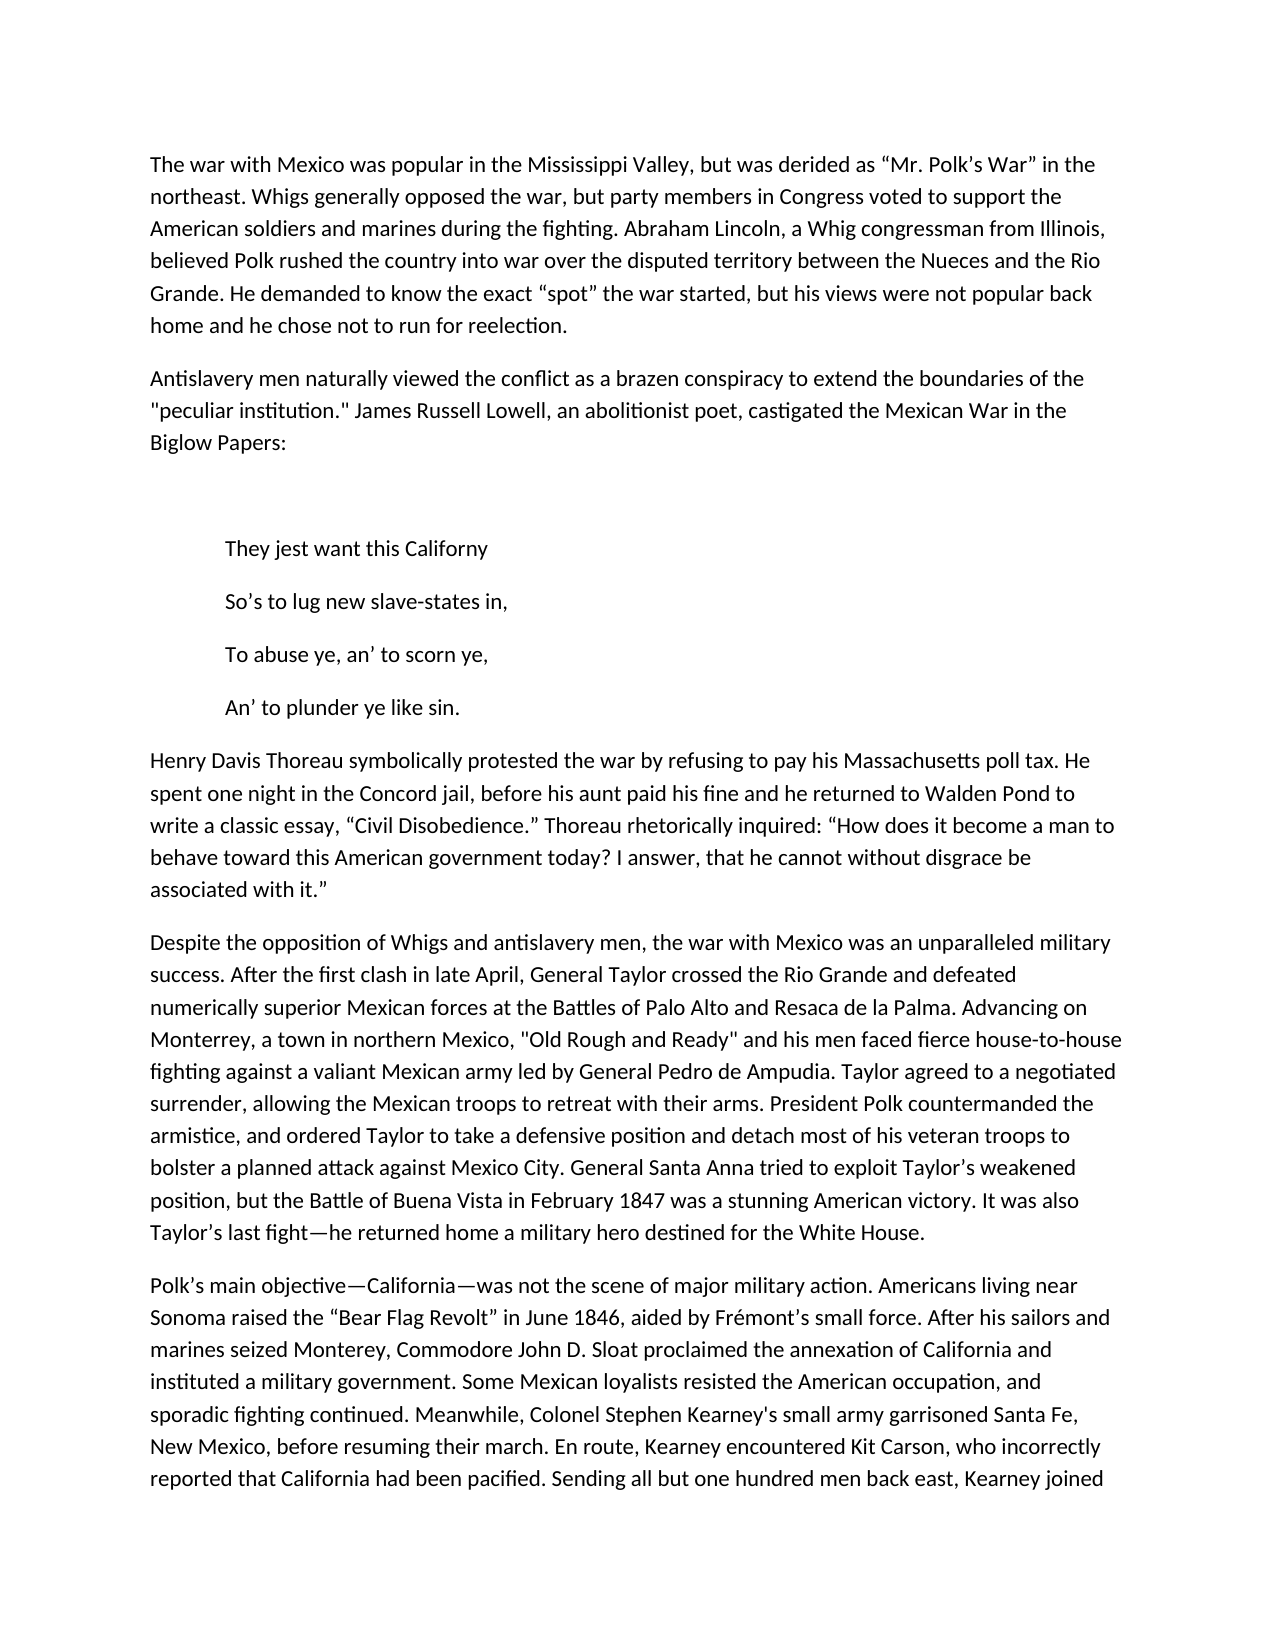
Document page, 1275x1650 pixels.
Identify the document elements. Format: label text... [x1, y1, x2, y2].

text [150, 1271, 1125, 1492]
text An’ to plunder ye like sin. [150, 693, 1125, 721]
text The war with Mexico was popular in the Mississippi Valley, but was derided as “Mr. Polk’s War” in the northeast. Whigs generally opposed the war, but party members in Congress voted to support the American soldiers and marines during the fighting. Abraham Lincoln, a Whig congressman from Illinois, believed Polk rushed the country into war over the disputed territory between the Nueces and the Rio Grande. He demanded to know the exact “spot” the war started, but his views were not popular back home and he chose not to run for reelection. [150, 150, 1125, 339]
text Henry Davis Thoreau symbolically protested the war by refusing to pay his Massachusetts poll tax. He spent one night in the Concord jail, before his aunt paid his fine and he returned to Walden Pond to write a classic essay, “Civil Disobedience.” Thoreau rhetorically inquired: “How does it become a man to behave toward this American government today? I answer, that he cannot without disgrace be associated with it.” [150, 746, 1125, 903]
text To abuse ye, an’ to scorn ye, [150, 640, 1125, 668]
text Despite the opposition of Whigs and antislavery men, the war with Mexico was an unparalleled military success. After the first clash in late April, General Taylor crossed the Rio Grande and defeated numerically superior Mexican forces at the Battles of Palo Alto and Resaca de la Palma. Advancing on Monterrey, a town in northern Mexico, "Old Rough and Ready" and his men faced fierce house-to-house fighting against a valiant Mexican army led by General Pedro de Ampudia. Taylor agreed to a negotiated surrender, allowing the Mexican troops to retreat with their arms. President Polk countermanded the armistice, and ordered Taylor to take a defensive position and detach most of his veteran troops to bolster a planned attack against Mexico City. General Santa Anna tried to exploit Taylor’s weakened position, but the Battle of Buena Vista in February 1847 was a stunning American victory. It was also Taylor’s last fight—he returned home a military hero destined for the White House. [150, 928, 1125, 1246]
text Antislavery men naturally viewed the conflict as a brazen conspiracy to extend the boundaries of the "peculiar institution." James Russell Lowell, an abolitionist poet, castigated the Mexican War in the Biglow Papers: [150, 364, 1125, 456]
text They jest want this Californy [150, 534, 1125, 562]
text So’s to lug new slave-states in, [150, 587, 1125, 615]
